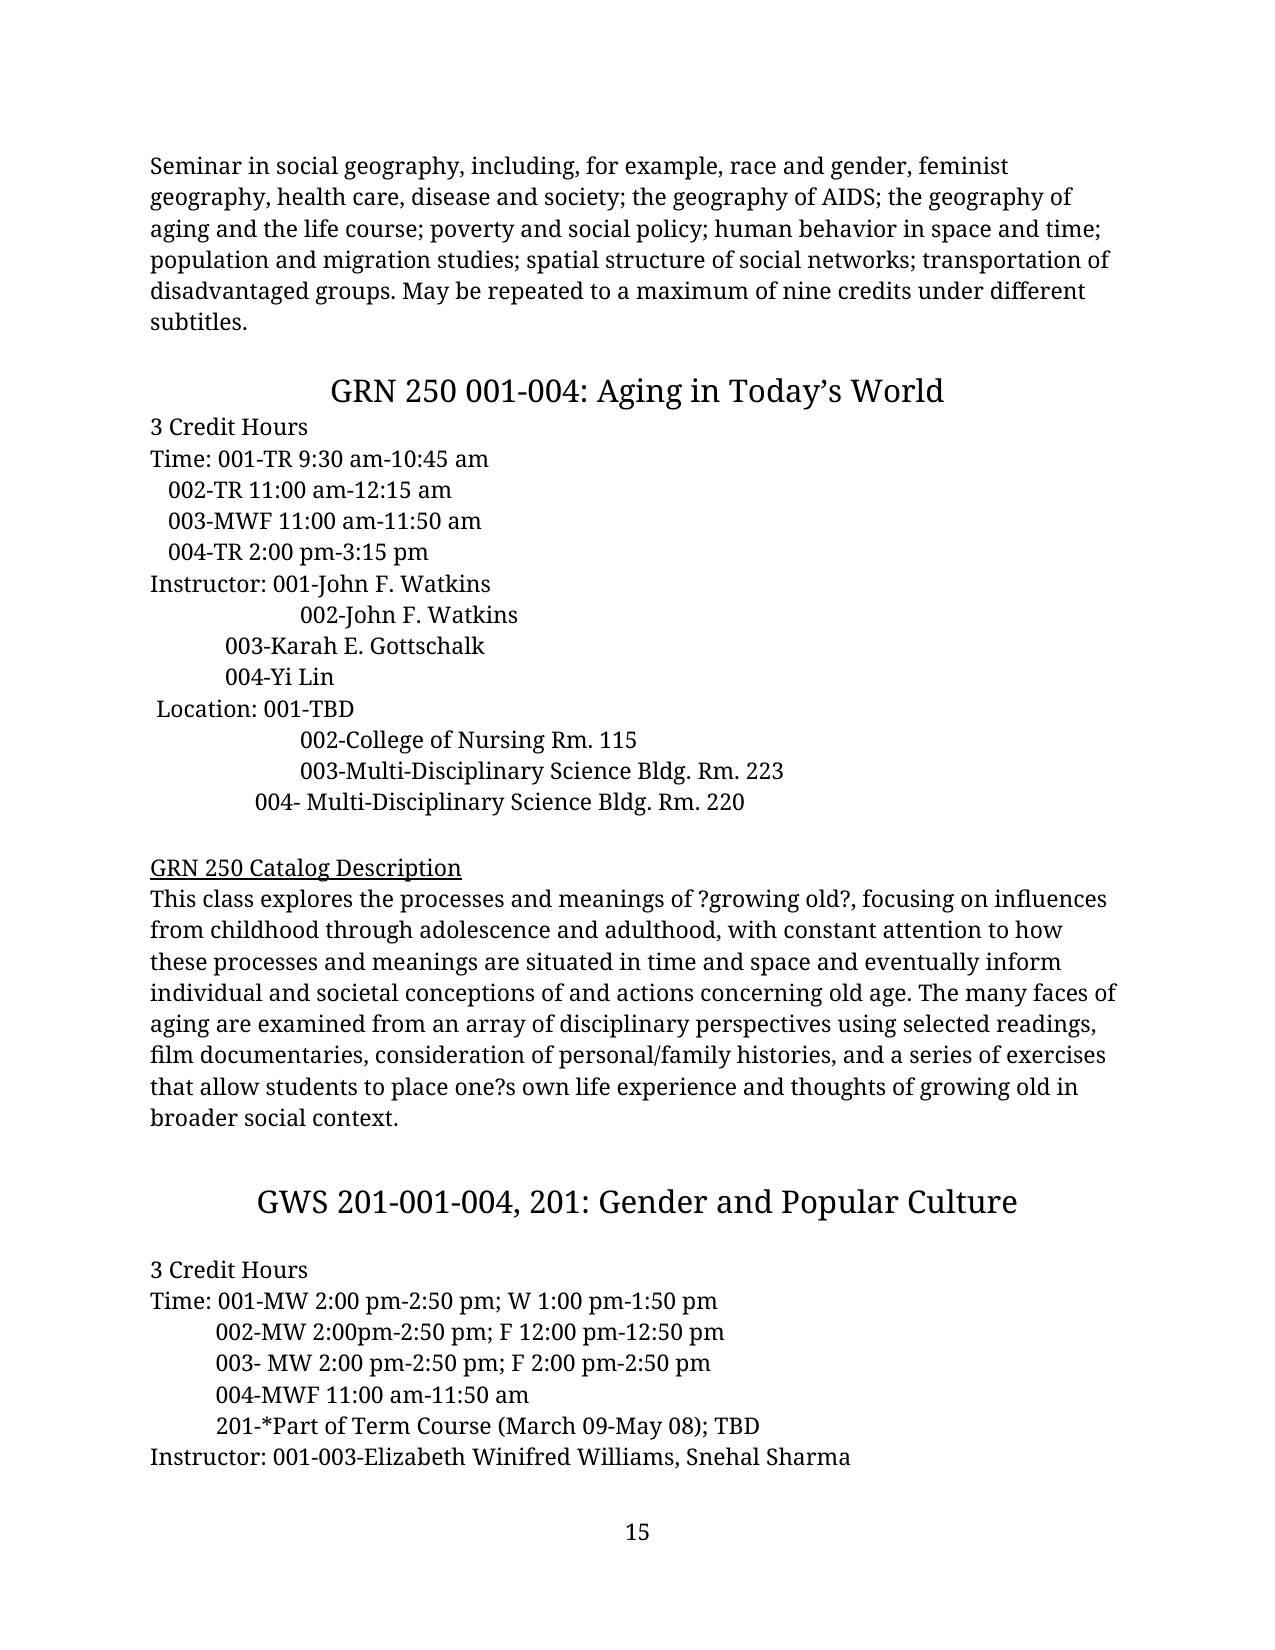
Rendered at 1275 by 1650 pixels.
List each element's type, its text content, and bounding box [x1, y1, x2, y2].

text GWS 201-001-004, 201: Gender and Popular Culture [150, 1180, 1125, 1222]
text Time: 001-MW 2:00 pm-2:50 pm; W 1:00 pm-1:50 pm [150, 1285, 1125, 1316]
text 004-Yi Lin [150, 661, 1125, 693]
text 002-MW 2:00pm-2:50 pm; F 12:00 pm-12:50 pm [150, 1316, 1125, 1347]
text 004-MWF 11:00 am-11:50 am [150, 1379, 1125, 1410]
text 002-College of Nursing Rm. 115 [150, 724, 1125, 755]
text 003-MWF 11:00 am-11:50 am [150, 505, 1125, 536]
text 003-Multi-Disciplinary Science Bldg. Rm. 223 [150, 755, 1125, 786]
text GRN 250 001-004: Aging in Today’s World [150, 369, 1125, 411]
text Seminar in social geography, including, for example, race and gender, feminist geography, health care, disease and society; the geography of AIDS; the geography of aging and the life course; poverty and social policy; human behavior in space and time; population and migration studies; spatial structure of social networks; transportation of disadvantaged groups. May be repeated to a maximum of nine credits under different subtitles. [150, 150, 1125, 337]
text 003- MW 2:00 pm-2:50 pm; F 2:00 pm-2:50 pm [150, 1347, 1125, 1379]
text Instructor: 001-John F. Watkins [150, 568, 1125, 599]
text Instructor: 001-003-Elizabeth Winifred Williams, Snehal Sharma [150, 1441, 1125, 1472]
text 002-TR 11:00 am-12:15 am [150, 474, 1125, 505]
text 201-*Part of Term Course (March 09-May 08); TBD [150, 1410, 1125, 1441]
text 003-Karah E. Gottschalk [150, 630, 1125, 661]
text This class explores the processes and meanings of ?growing old?, focusing on influences from childhood through adolescence and adulthood, with constant attention to how these processes and meanings are situated in time and space and eventually inform individual and societal conceptions of and actions concerning old age. The many faces of aging are examined from an array of disciplinary perspectives using selected readings, film documentaries, consideration of personal/family histories, and a series of exercises that allow students to place one?s own life experience and thoughts of growing old in broader social context. [150, 883, 1125, 1133]
text 3 Credit Hours [150, 411, 1125, 443]
text GRN 250 Catalog Description [150, 852, 1125, 883]
text Time: 001-TR 9:30 am-10:45 am [150, 443, 1125, 474]
text Location: 001-TBD [150, 693, 1125, 724]
text 002-John F. Watkins [150, 599, 1125, 630]
text 3 Credit Hours [150, 1254, 1125, 1285]
text 004-TR 2:00 pm-3:15 pm [150, 536, 1125, 568]
text 004- Multi-Disciplinary Science Bldg. Rm. 220 [150, 786, 1125, 818]
